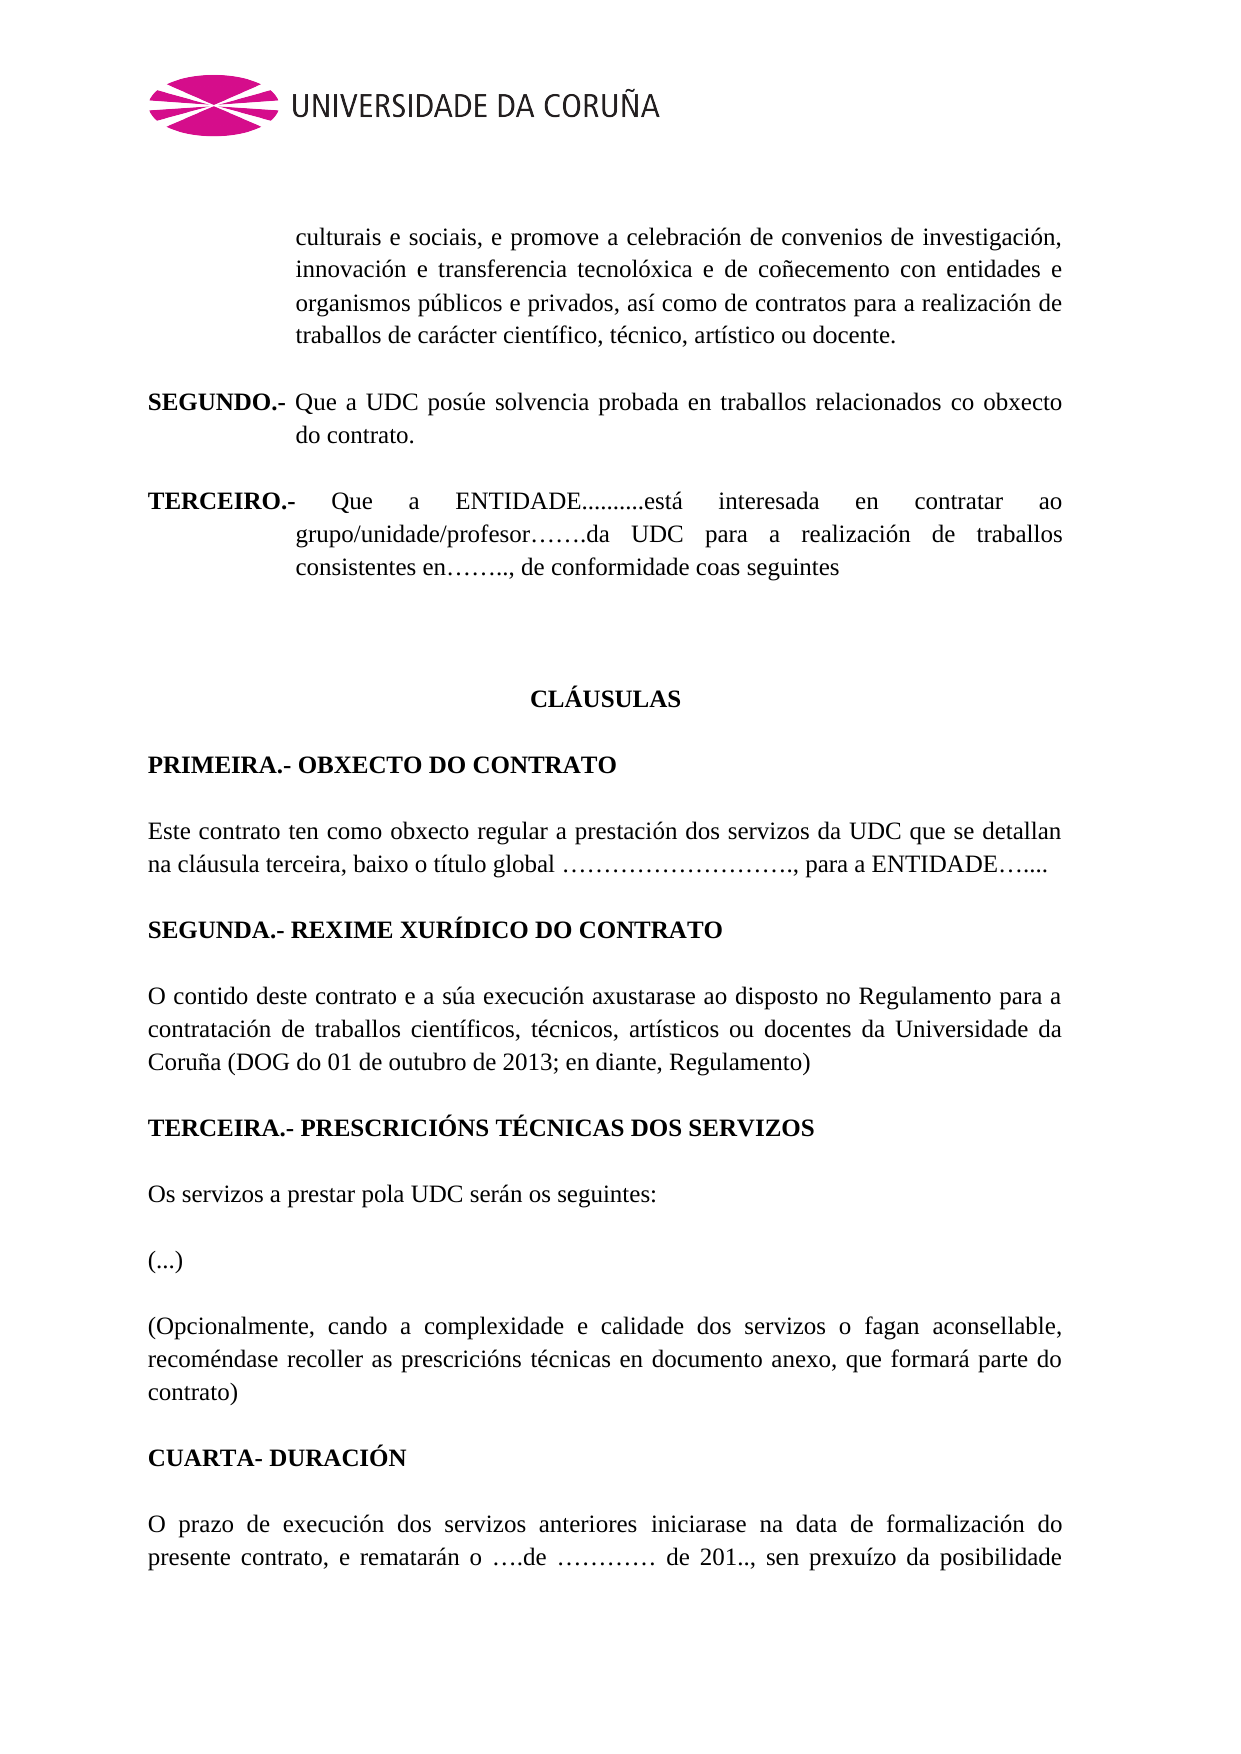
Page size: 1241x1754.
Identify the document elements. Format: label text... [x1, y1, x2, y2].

text SEGUNDA.- REXIME XURÍDICO DO CONTRATO [148, 915, 1063, 944]
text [148, 1509, 1063, 1571]
text Este contrato ten como obxecto regular a prestación dos servizos da UDC que se detallan na cláusula terceira, baixo o título global ………………………., para a ENTIDADE….... [148, 816, 1063, 878]
text CLÁUSULAS [148, 684, 1063, 713]
text TERCEIRA.- PRESCRICIÓNS TÉCNICAS DOS SERVIZOS [148, 1113, 1063, 1142]
text SEGUNDO.- Que a UDC posúe solvencia probada en traballos relacionados co obxecto do contrato. [148, 387, 1063, 448]
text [148, 222, 1063, 349]
text CUARTA- DURACIÓN [148, 1443, 1063, 1472]
text O contido deste contrato e a súa execución axustarase ao disposto no Regulamento para a contratación de traballos científicos, técnicos, artísticos ou docentes da Universidade da Coruña (DOG do 01 de outubro de 2013; en diante, Regulamento) [148, 981, 1063, 1076]
text TERCEIRO.- Que a ENTIDADE..........está interesada en contratar ao grupo/unidade/profesor…….da UDC para a realización de traballos consistentes en…….., de conformidade coas seguintes [148, 486, 1063, 581]
text Os servizos a prestar pola UDC serán os seguintes: [148, 1179, 1063, 1208]
text (Opcionalmente, cando a complexidade e calidade dos servizos o fagan aconsellable, recoméndase recoller as prescricións técnicas en documento anexo, que formará parte do contrato) [148, 1311, 1063, 1406]
picture [147, 73, 662, 138]
text PRIMEIRA.- OBXECTO DO CONTRATO [148, 750, 1063, 779]
text (...) [148, 1245, 1063, 1274]
